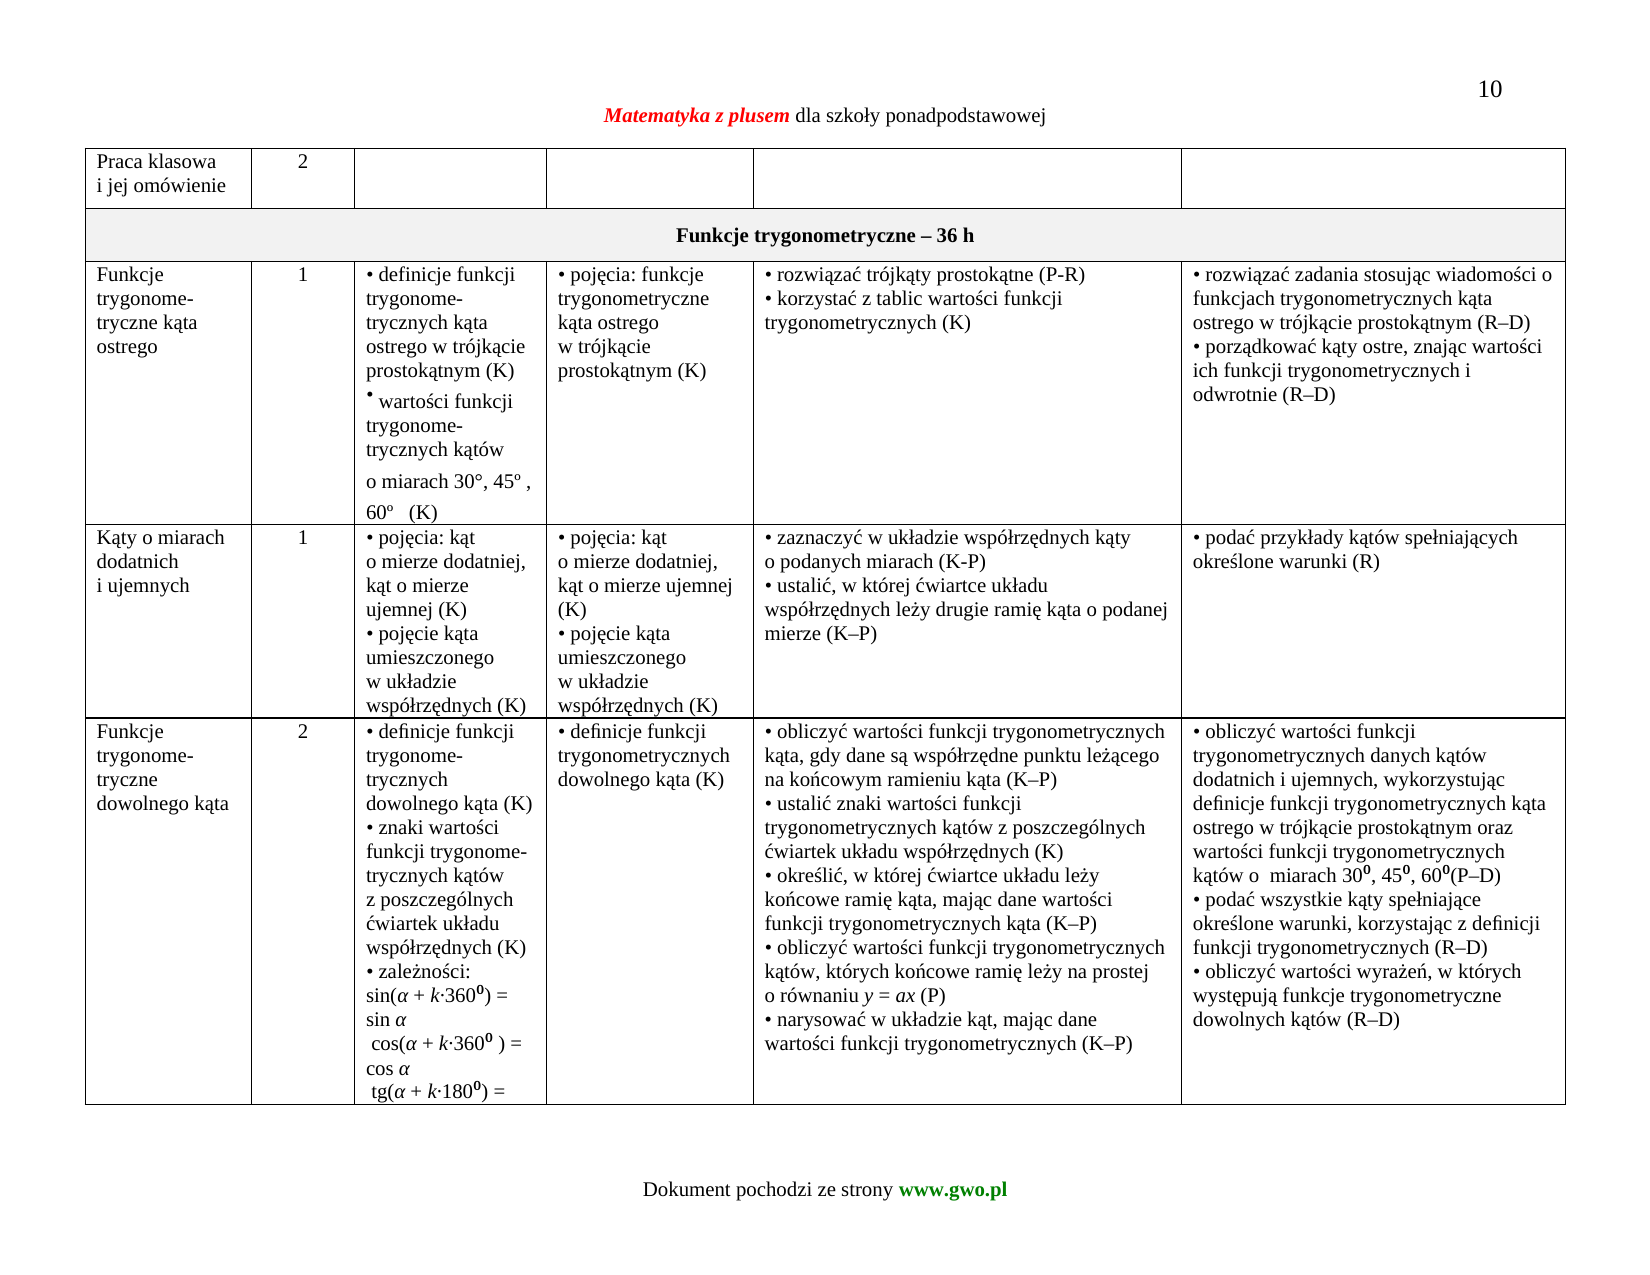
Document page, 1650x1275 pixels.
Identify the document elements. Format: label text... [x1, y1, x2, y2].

table_cell [547, 149, 753, 208]
table_cell 2 [252, 719, 354, 1103]
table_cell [1182, 719, 1565, 1103]
table_cell Praca klasowa i jej omówienie [86, 149, 251, 208]
table_cell • rozwiązać trójkąty prostokątne (P-R) • korzystać z tablic wartości funkcji trygonometrycznych (K) [754, 262, 1181, 524]
table_cell 1 [252, 525, 354, 717]
table_cell [754, 149, 1181, 208]
table_cell • podać przykłady kątów spełniających określone warunki (R) [1182, 525, 1565, 717]
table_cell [547, 719, 753, 1103]
table_cell 2 [252, 149, 354, 208]
table_cell 1 [252, 262, 354, 524]
table_cell Funkcje trygonome-tryczne kąta ostrego [86, 262, 251, 524]
table_cell • zaznaczyć w układzie współrzędnych kąty o podanych miarach (K-P) • ustalić, w której ćwiartce układu współrzędnych leży drugie ramię kąta o podanej mierze (K–P) [754, 525, 1181, 717]
table_cell [1182, 149, 1565, 208]
table_cell • pojęcia: kąt o mierze dodatniej, kąt o mierze ujemnej (K) • pojęcie kąta umieszczonego w układzie współrzędnych (K) [547, 525, 753, 717]
table_cell • pojęcia: funkcje trygonometryczne kąta ostrego w trójkącie prostokątnym (K) [547, 262, 753, 524]
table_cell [86, 719, 251, 1103]
table_cell [355, 149, 546, 208]
table_cell Kąty o miarach dodatnich i ujemnych [86, 525, 251, 717]
table_cell • pojęcia: kąt o mierze dodatniej, kąt o mierze ujemnej (K) • pojęcie kąta umieszczonego w układzie współrzędnych (K) [355, 525, 546, 717]
table_cell • definicje funkcji trygonome-trycznych kąta ostrego w trójkącie prostokątnym (K) • wartości funkcji trygonome-trycznych kątów o miarach 30°, 45º , 60º (K) [355, 262, 546, 524]
table_cell • rozwiązać zadania stosując wiadomości o funkcjach trygonometrycznych kąta ostrego w trójkącie prostokątnym (R–D) • porządkować kąty ostre, znając wartości ich funkcji trygonometrycznych i odwrotnie (R–D) [1182, 262, 1565, 524]
table_cell Funkcje trygonometryczne – 36 h [86, 209, 1565, 261]
